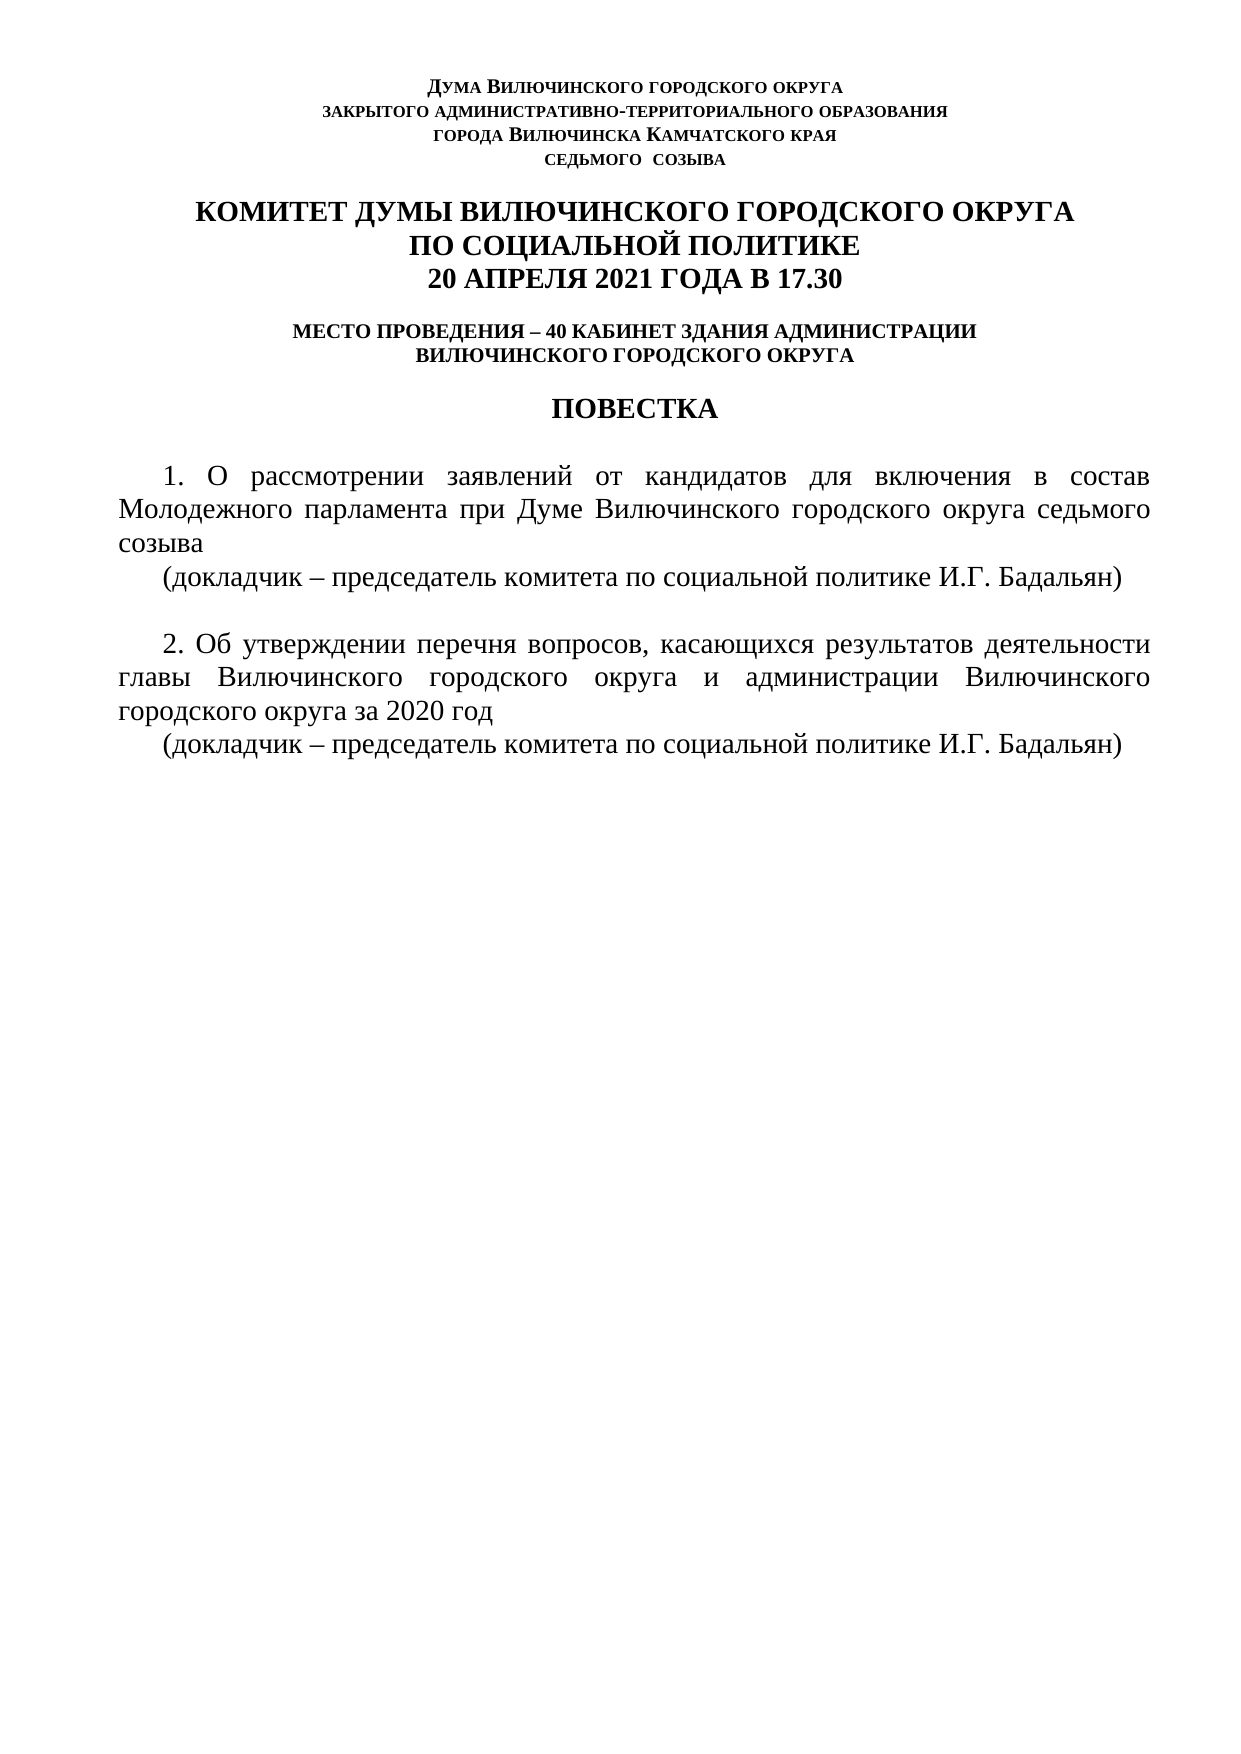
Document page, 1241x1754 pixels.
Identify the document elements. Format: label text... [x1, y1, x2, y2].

text седьмого созыва [118, 146, 1152, 170]
text 20 АПРЕЛЯ 2021 года в 17.30 [118, 261, 1152, 295]
text ВИЛЮЧИНСКОГО ГОРОДСКОГО ОКРУГА [118, 343, 1152, 367]
text закрытого административно-территориального образования [118, 98, 1152, 122]
text ПОВЕСТКА [118, 391, 1152, 424]
text города Вилючинска Камчатского края [118, 122, 1152, 146]
text 1. О рассмотрении заявлений от кандидатов для включения в состав Молодежного парламента при Думе Вилючинского городского округа седьмого созыва [118, 458, 1152, 559]
text Комитет Думы вилючинского городского округа [118, 194, 1152, 228]
text 2. Об утверждении перечня вопросов, касающихся результатов деятельности главы Вилючинского городского округа и администрации Вилючинского городского округа за 2020 год [118, 626, 1152, 726]
text (докладчик – председатель комитета по социальной политике И.Г. Бадальян) [118, 726, 1152, 760]
text МЕСТО ПРОВЕДЕНИЯ – 40 КАБИНЕТ ЗДАНИЯ АДМИНИСТРАЦИИ [118, 319, 1152, 343]
text по социальной политике [118, 228, 1152, 261]
text Дума Вилючинского городского округа [118, 74, 1152, 98]
text (докладчик – председатель комитета по социальной политике И.Г. Бадальян) [118, 559, 1152, 592]
